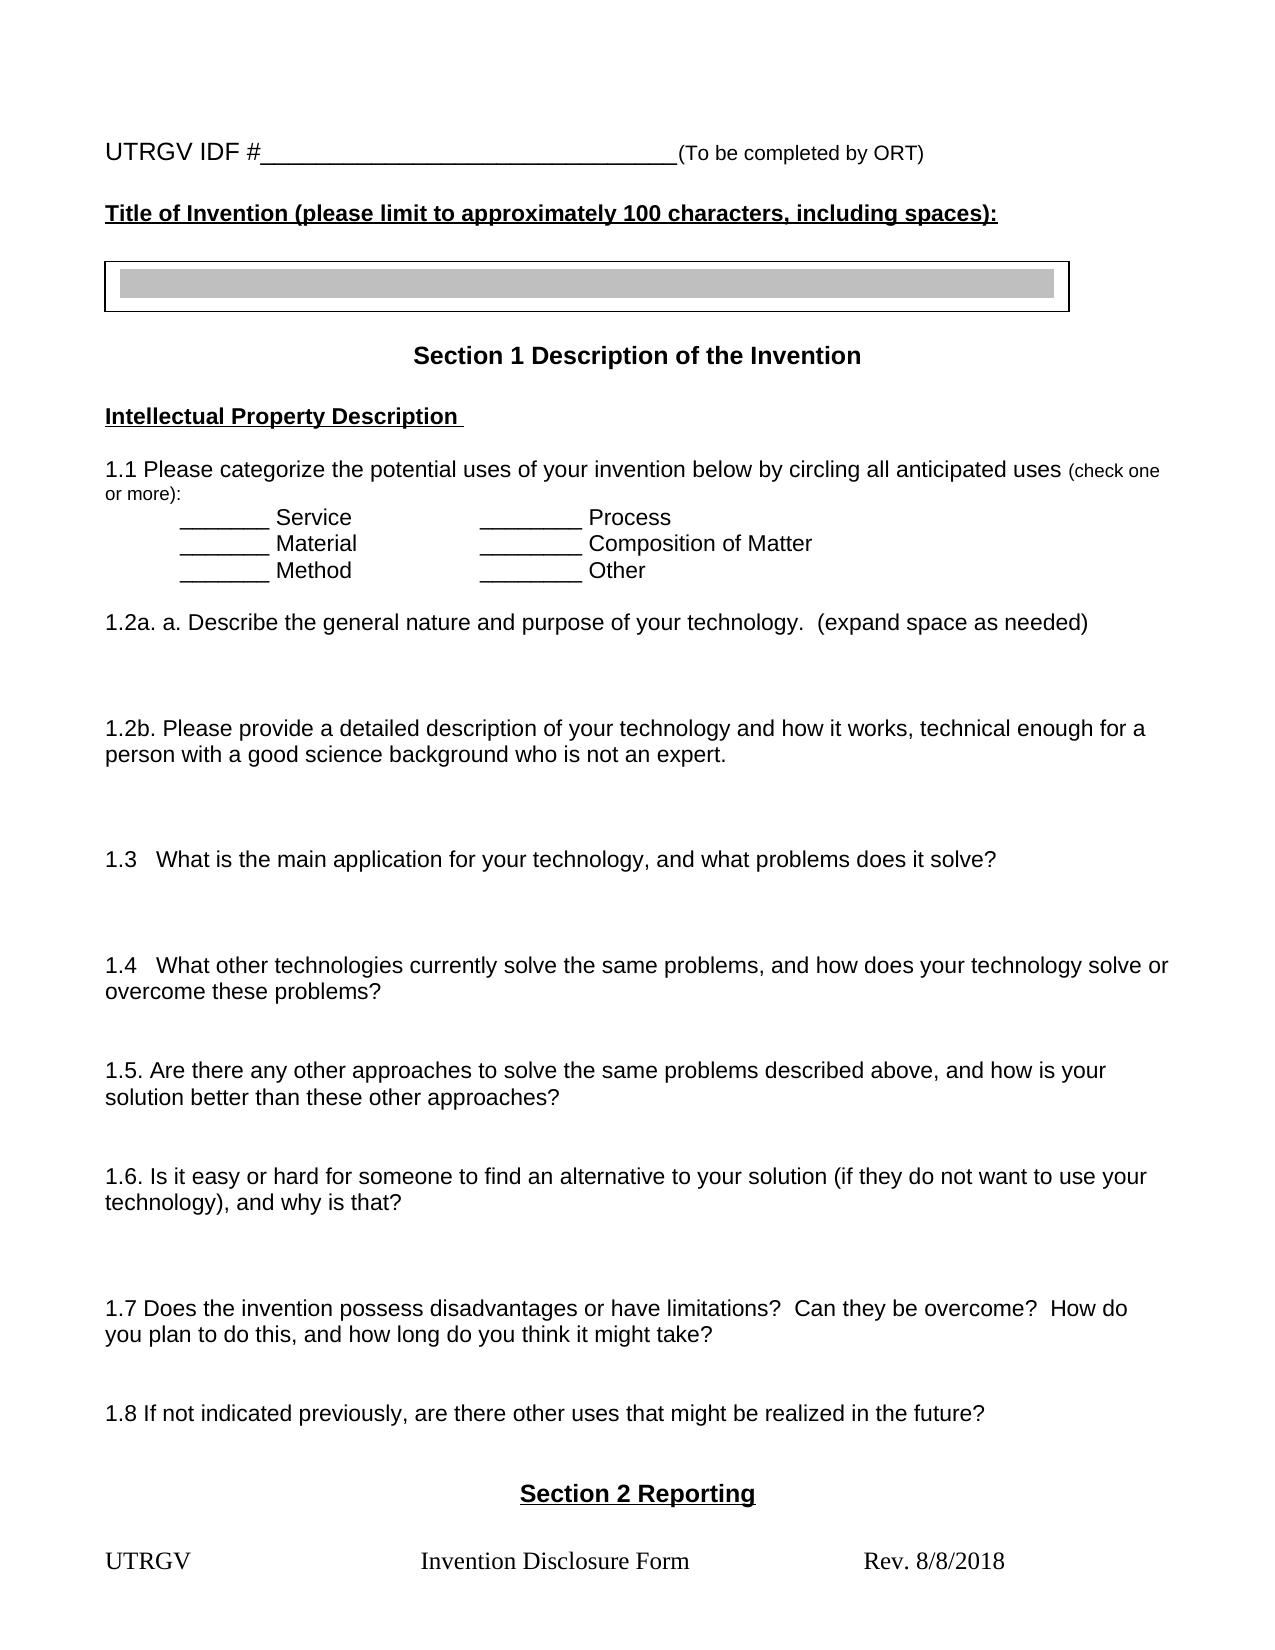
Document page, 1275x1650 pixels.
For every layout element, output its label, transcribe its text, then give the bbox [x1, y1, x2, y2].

text UTRGV IDF #______________________________(To be completed by ORT) [105, 137, 1170, 166]
text 1.2b. Please provide a detailed description of your technology and how it works, technical enough for a person with a good science background who is not an expert. [105, 715, 1170, 767]
text 1.2a. a. Describe the general nature and purpose of your technology. (expand space as needed) [105, 609, 1170, 636]
text 1.6. Is it easy or hard for someone to find an alternative to your solution (if they do not want to use your technology), and why is that? [105, 1163, 1170, 1215]
text 1.5. Are there any other approaches to solve the same problems described above, and how is your solution better than these other approaches? [105, 1057, 1170, 1110]
text _______ Service ________ Process [105, 504, 1170, 530]
text 1.4 What other technologies currently solve the same problems, and how does your technology solve or overcome these problems? [105, 952, 1170, 1004]
text 1.1 Please categorize the potential uses of your invention below by circling all anticipated uses (check one or more): [105, 456, 1170, 504]
text 1.8 If not indicated previously, are there other uses that might be realized in the future? [105, 1400, 1170, 1426]
text 1.7 Does the invention possess disadvantages or have limitations? Can they be overcome? How do you plan to do this, and how long do you think it might take? [105, 1294, 1170, 1347]
text Section 1 Description of the Invention [105, 341, 1170, 370]
text _______ Material ________ Composition of Matter [105, 530, 1170, 557]
text 1.3 What is the main application for your technology, and what problems does it solve? [105, 846, 1170, 873]
text Intellectual Property Description [105, 403, 1170, 429]
text Section 2 Reporting [105, 1479, 1170, 1508]
text _______ Method ________ Other [105, 557, 1170, 583]
text Title of Invention (please limit to approximately 100 characters, including spaces): [105, 199, 1170, 226]
